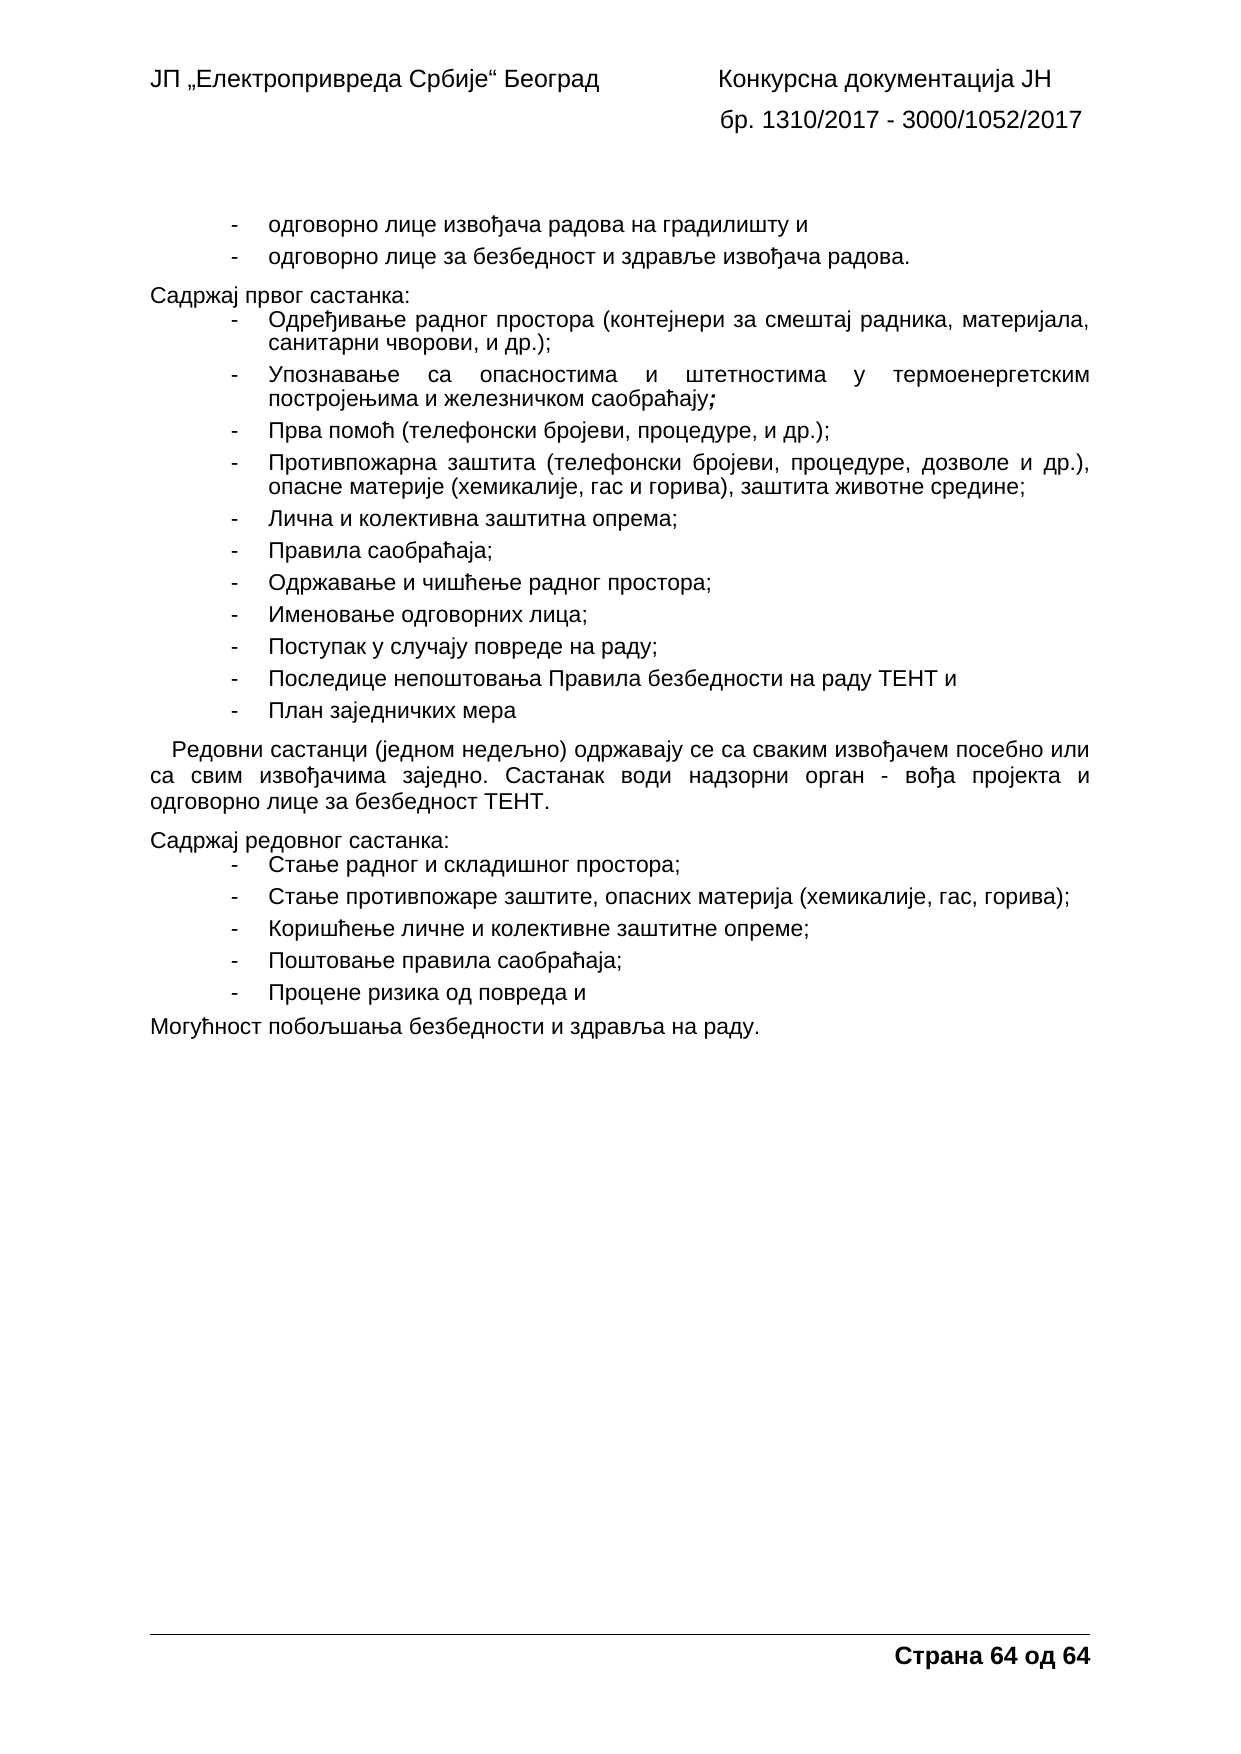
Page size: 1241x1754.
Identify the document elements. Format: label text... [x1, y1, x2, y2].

list План заједничких мера [231, 699, 1090, 723]
list Упознавање са опасностима и штетностима у термоенергетским постројењима и железничком саобраћају; [231, 364, 1090, 411]
list Одржавање и чишћење радног простора; [231, 571, 1090, 595]
list Правила саобраћаја; [231, 539, 1090, 563]
text Садржај редовног састанка: [150, 827, 1090, 853]
list Последице непоштовања Правила безбедности на раду ТЕНТ и [231, 667, 1090, 691]
list одговорно лице за безбедност и здравље извођача радова. [231, 246, 1090, 269]
list Процене ризика од повреда и [231, 981, 1090, 1005]
text Могућност побољшања безбедности и здравља на раду. [150, 1013, 1090, 1040]
list Прва помоћ (телефонски бројеви, процедуре, и др.); [231, 420, 1090, 443]
text Садржај првог састанка: [150, 282, 1090, 308]
list Поступак у случају повреде на раду; [231, 635, 1090, 659]
list Именовање одговорних лица; [231, 603, 1090, 627]
list Стање радног и складишног простора; [231, 853, 1090, 877]
list Одређивање радног простора (контејнери за смештај радника, материјала, санитарни чворови, и др.); [231, 308, 1090, 356]
list Поштовање правила саобраћаја; [231, 949, 1090, 973]
list Стање противпожаре заштите, опасних материја (хемикалије, гас, горива); [231, 885, 1090, 909]
list Лична и колективна заштитна опрема; [231, 507, 1090, 531]
list Противпожарна заштита (телефонски бројеви, процедуре, дозволе и др.), опасне материје (хемикалије, гас и горива), заштита животне средине; [231, 452, 1090, 499]
text Редовни састанци (једном недељно) одржавају се са сваким извођачем посебно или са свим извођачима заједно. Састанак води надзорни орган - вођа пројекта и одговорно лице за безбедност ТЕНТ. [150, 736, 1090, 814]
list одговорно лице извођача радова на градилишту и [231, 214, 1090, 237]
list Коришћење личне и колективне заштитне опреме; [231, 917, 1090, 941]
